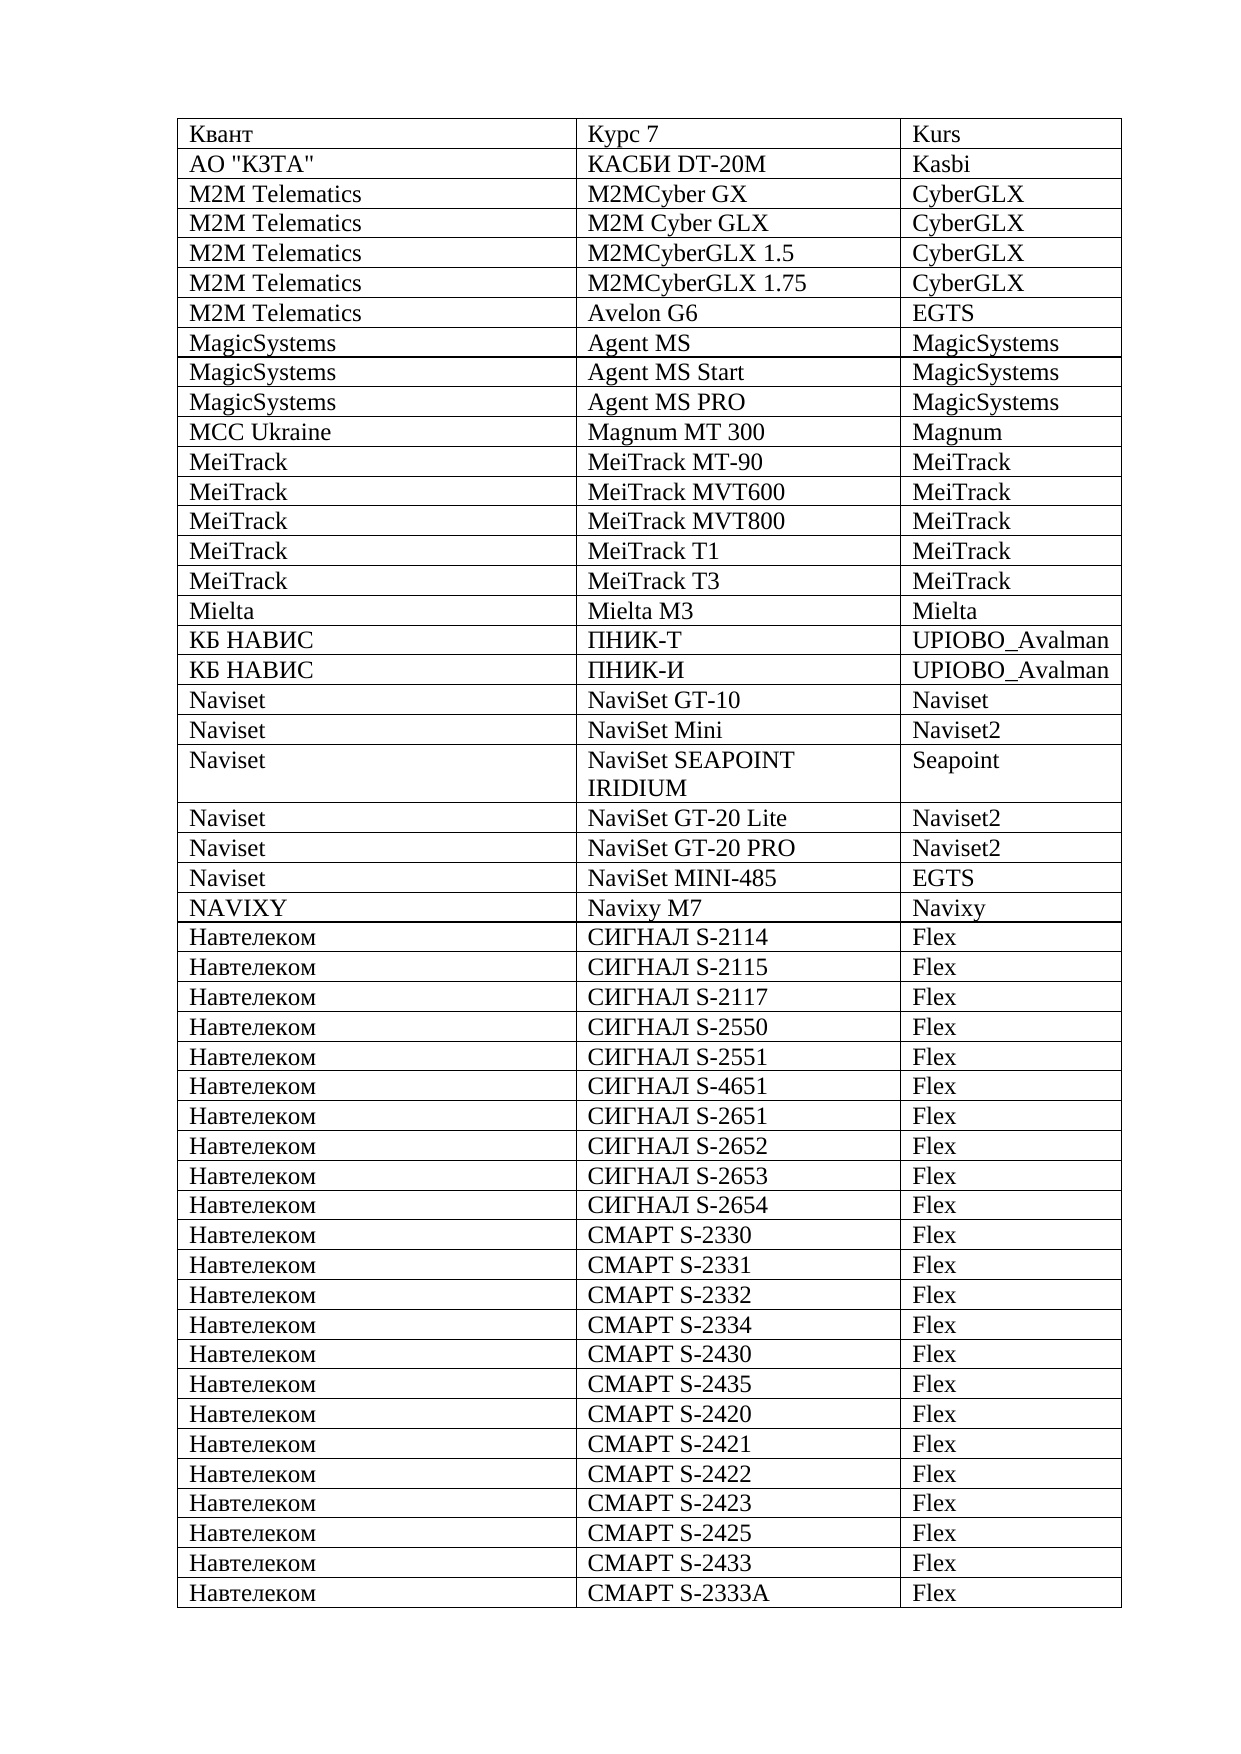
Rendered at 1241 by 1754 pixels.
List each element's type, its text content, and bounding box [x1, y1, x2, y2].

table_cell Flex [901, 923, 1121, 951]
table_cell СИГНАЛ S-2117 [577, 982, 900, 1011]
table_cell Flex [901, 1101, 1121, 1130]
table_cell Navixy M7 [577, 893, 900, 921]
table_cell M2M Cyber GLX [577, 209, 900, 237]
table_cell Навтелеком [178, 1012, 576, 1041]
table_cell Квант [178, 119, 576, 148]
table_cell EGTS [901, 863, 1121, 892]
table_cell Kurs [901, 119, 1121, 148]
table_cell M2M Telematics [178, 298, 576, 327]
table_cell MeiTrack [901, 447, 1121, 476]
table_cell Naviset [178, 803, 576, 832]
table_cell СМАРТ S-2425 [577, 1518, 900, 1547]
table_cell Навтелеком [178, 1071, 576, 1100]
table_cell Naviset [178, 833, 576, 862]
table_cell MeiTrack [901, 477, 1121, 505]
table_cell MeiTrack [178, 536, 576, 565]
table_cell MeiTrack [901, 566, 1121, 595]
table_cell Навтелеком [178, 1250, 576, 1279]
table_cell Magnum MT 300 [577, 417, 900, 446]
table_cell NaviSet GT-20 Lite [577, 803, 900, 832]
table_cell СМАРТ S-2332 [577, 1280, 900, 1309]
table_cell Avelon G6 [577, 298, 900, 327]
table_cell MeiTrack T3 [577, 566, 900, 595]
table_cell NaviSet GT-20 PRO [577, 833, 900, 862]
table_cell Seapoint [901, 745, 1121, 802]
table_cell Flex [901, 982, 1121, 1011]
table_cell MagicSystems [178, 328, 576, 356]
table_cell CyberGLX [901, 209, 1121, 237]
table_cell Навтелеком [178, 1578, 576, 1607]
table_cell Навтелеком [178, 1340, 576, 1368]
table_cell Навтелеком [178, 1101, 576, 1130]
table_cell СМАРТ S-2330 [577, 1220, 900, 1249]
table_cell Flex [901, 1578, 1121, 1607]
table_cell Mielta [178, 596, 576, 624]
table_cell Навтелеком [178, 1548, 576, 1577]
table_cell UPIOBO_Avalman [901, 655, 1121, 684]
table_cell Naviset [178, 863, 576, 892]
table_cell Flex [901, 1369, 1121, 1398]
table_cell MeiTrack MVT800 [577, 506, 900, 535]
table_cell MagicSystems [178, 358, 576, 386]
table_cell CyberGLX [901, 238, 1121, 267]
table_cell Naviset [178, 715, 576, 744]
table_cell Flex [901, 1548, 1121, 1577]
table_cell Naviset2 [901, 803, 1121, 832]
table_cell Навтелеком [178, 1161, 576, 1189]
table_cell Flex [901, 1310, 1121, 1338]
table_cell Навтелеком [178, 1310, 576, 1338]
table_cell СИГНАЛ S-2550 [577, 1012, 900, 1041]
table_cell Agent MS [577, 328, 900, 356]
table_cell Навтелеком [178, 1131, 576, 1160]
table_cell MagicSystems [901, 358, 1121, 386]
table_cell MeiTrack T1 [577, 536, 900, 565]
table_cell NAVIXY [178, 893, 576, 921]
table_cell MeiTrack [901, 536, 1121, 565]
table_cell Навтелеком [178, 1429, 576, 1458]
table_cell EGTS [901, 298, 1121, 327]
table_cell Навтелеком [178, 1191, 576, 1219]
table_cell Flex [901, 1191, 1121, 1219]
table_cell СМАРТ S-2421 [577, 1429, 900, 1458]
table_cell Mielta M3 [577, 596, 900, 624]
table_cell КБ НАВИС [178, 626, 576, 654]
table_cell Flex [901, 1250, 1121, 1279]
table_cell СМАРТ S-2333A [577, 1578, 900, 1607]
table_cell СМАРТ S-2331 [577, 1250, 900, 1279]
table_cell Курс 7 [577, 119, 900, 148]
table_cell КБ НАВИС [178, 655, 576, 684]
table_cell NaviSet MINI-485 [577, 863, 900, 892]
table_cell Навтелеком [178, 1399, 576, 1428]
table_cell M2MCyber GX [577, 179, 900, 207]
table_cell Навтелеком [178, 1042, 576, 1070]
table_cell АО "КЗТА" [178, 149, 576, 178]
table_cell СМАРТ S-2334 [577, 1310, 900, 1338]
table_cell СМАРТ S-2435 [577, 1369, 900, 1398]
table_cell СМАРТ S-2430 [577, 1340, 900, 1368]
table_cell MeiTrack [178, 506, 576, 535]
table_cell Flex [901, 1459, 1121, 1487]
table_cell СИГНАЛ S-2114 [577, 923, 900, 951]
table_cell Flex [901, 1131, 1121, 1160]
table_cell Flex [901, 1042, 1121, 1070]
table_cell NaviSet Mini [577, 715, 900, 744]
table_cell СМАРТ S-2420 [577, 1399, 900, 1428]
table_cell СИГНАЛ S-2115 [577, 952, 900, 981]
table_cell Naviset [178, 745, 576, 802]
table_cell M2M Telematics [178, 238, 576, 267]
table_cell M2MCyberGLX 1.75 [577, 268, 900, 297]
table_cell Навтелеком [178, 1369, 576, 1398]
table_cell Навтелеком [178, 1220, 576, 1249]
table_cell CyberGLX [901, 179, 1121, 207]
table_cell Flex [901, 1489, 1121, 1517]
table_cell Navixy [901, 893, 1121, 921]
table_cell Навтелеком [178, 1489, 576, 1517]
table_cell Flex [901, 952, 1121, 981]
table_cell Naviset [901, 685, 1121, 714]
table_cell M2M Telematics [178, 209, 576, 237]
table_cell СИГНАЛ S-2652 [577, 1131, 900, 1160]
table_cell M2MCyberGLX 1.5 [577, 238, 900, 267]
table_cell Agent MS PRO [577, 387, 900, 416]
table_cell MeiTrack [901, 506, 1121, 535]
table_cell Magnum [901, 417, 1121, 446]
table_cell Flex [901, 1012, 1121, 1041]
table_cell Flex [901, 1220, 1121, 1249]
table_cell MeiTrack [178, 447, 576, 476]
table_cell Навтелеком [178, 952, 576, 981]
table_cell MeiTrack [178, 477, 576, 505]
table_cell Mielta [901, 596, 1121, 624]
table_cell NaviSet GT-10 [577, 685, 900, 714]
table_cell СИГНАЛ S-2653 [577, 1161, 900, 1189]
table_cell Flex [901, 1518, 1121, 1547]
table_cell Flex [901, 1071, 1121, 1100]
table_cell СМАРТ S-2422 [577, 1459, 900, 1487]
table_cell Навтелеком [178, 982, 576, 1011]
table_cell CyberGLX [901, 268, 1121, 297]
table_cell Навтелеком [178, 1459, 576, 1487]
table_cell ПНИК-И [577, 655, 900, 684]
table_cell M2M Telematics [178, 179, 576, 207]
table_cell СИГНАЛ S-2551 [577, 1042, 900, 1070]
table_cell Flex [901, 1280, 1121, 1309]
table_cell КАСБИ DT-20M [577, 149, 900, 178]
table_cell Flex [901, 1161, 1121, 1189]
table_cell MeiTrack MT-90 [577, 447, 900, 476]
table_cell MeiTrack [178, 566, 576, 595]
table_cell ПНИК-T [577, 626, 900, 654]
table_cell MagicSystems [178, 387, 576, 416]
table_cell Naviset [178, 685, 576, 714]
table_cell СИГНАЛ S-2651 [577, 1101, 900, 1130]
table_cell MeiTrack MVT600 [577, 477, 900, 505]
table_cell Навтелеком [178, 1518, 576, 1547]
table_cell Flex [901, 1340, 1121, 1368]
table_cell Flex [901, 1399, 1121, 1428]
table_cell Flex [901, 1429, 1121, 1458]
table_cell NaviSet SEAPOINT IRIDIUM [577, 745, 900, 802]
table_cell Навтелеком [178, 923, 576, 951]
table_cell MCC Ukraine [178, 417, 576, 446]
table_cell UPIOBO_Avalman [901, 626, 1121, 654]
table_cell Навтелеком [178, 1280, 576, 1309]
table_cell СМАРТ S-2423 [577, 1489, 900, 1517]
table_cell СИГНАЛ S-4651 [577, 1071, 900, 1100]
table_cell Agent MS Start [577, 358, 900, 386]
table_cell Naviset2 [901, 833, 1121, 862]
table_cell MagicSystems [901, 387, 1121, 416]
table_cell СИГНАЛ S-2654 [577, 1191, 900, 1219]
table_cell Kasbi [901, 149, 1121, 178]
table_cell Naviset2 [901, 715, 1121, 744]
table_cell MagicSystems [901, 328, 1121, 356]
table_cell M2M Telematics [178, 268, 576, 297]
table_cell СМАРТ S-2433 [577, 1548, 900, 1577]
